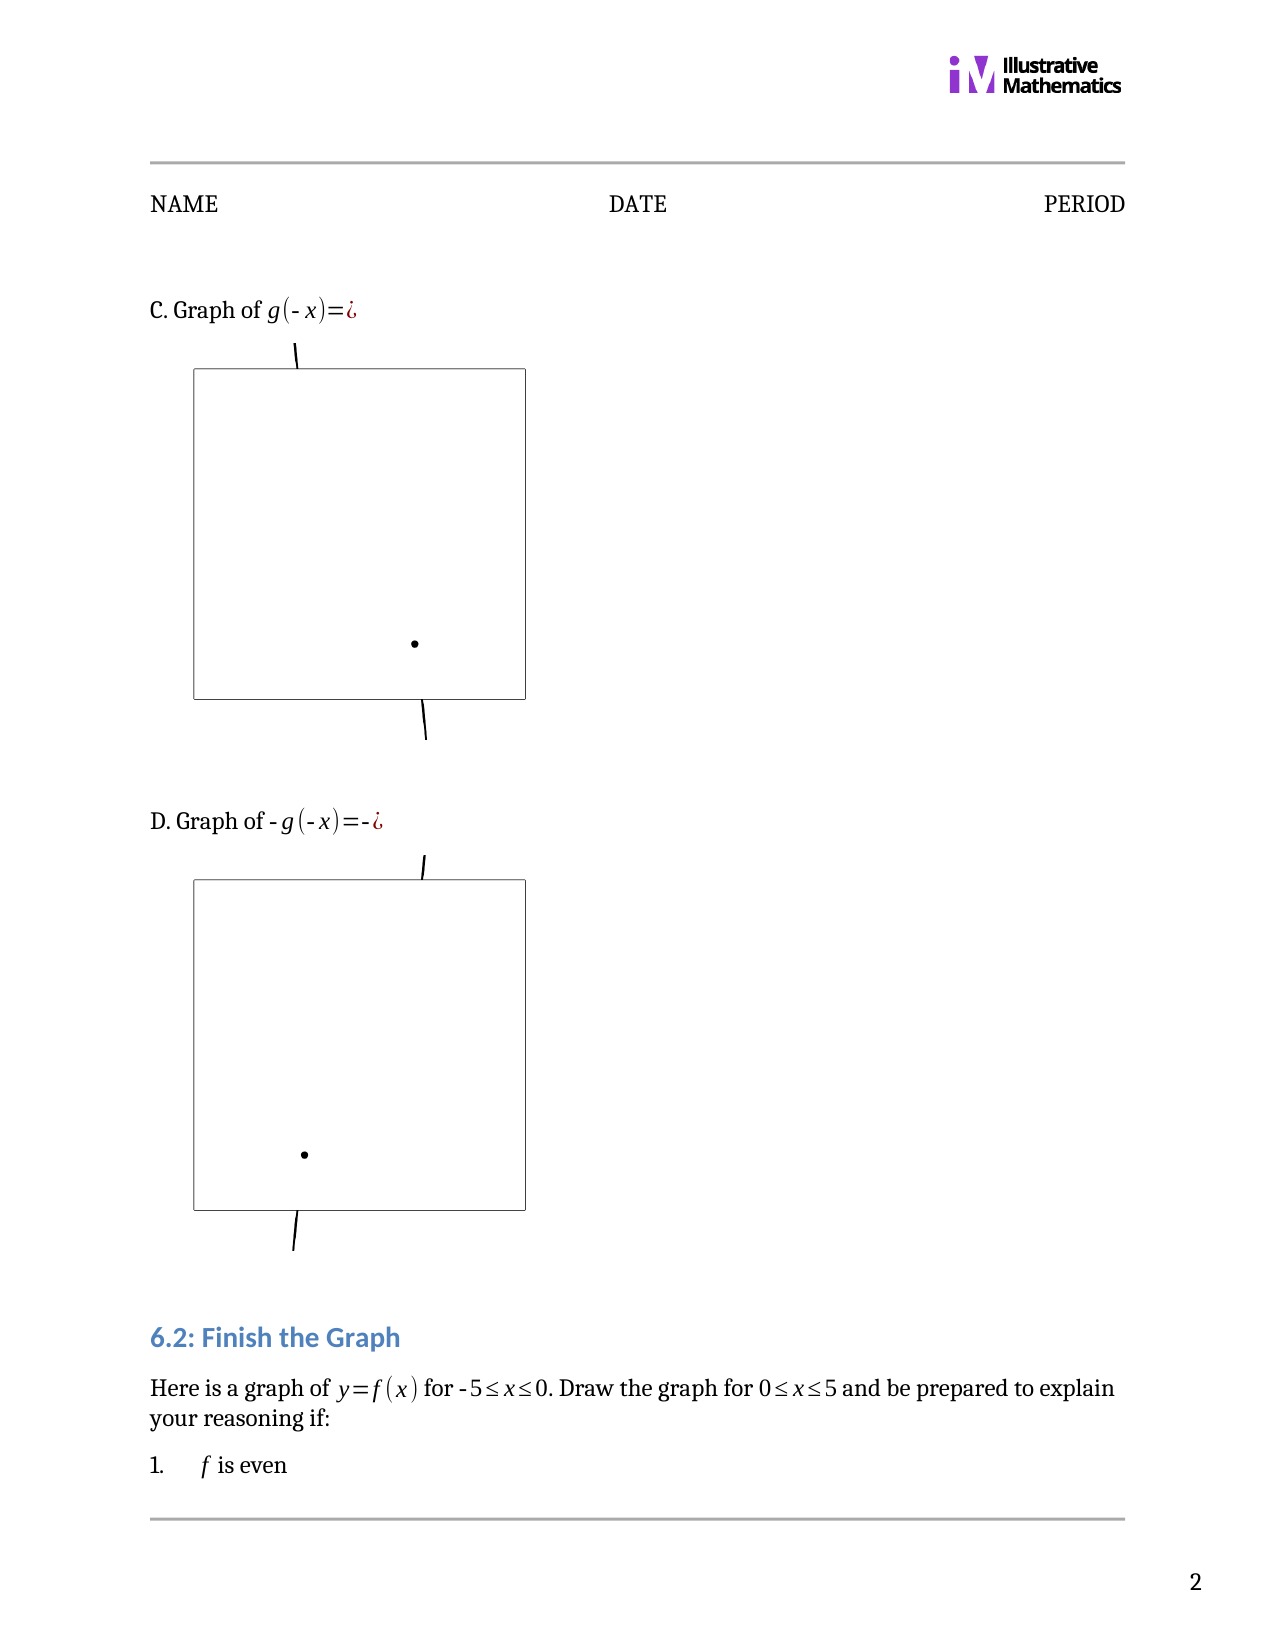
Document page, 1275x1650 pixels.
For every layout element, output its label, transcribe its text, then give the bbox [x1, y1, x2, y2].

text C. Graph of [150, 295, 1125, 325]
subtitle 6.2: Finish the Graph [150, 1319, 1125, 1355]
picture [168, 855, 565, 1251]
picture [168, 343, 565, 740]
picture [949, 55, 1121, 93]
text Here is a graph of for . Draw the graph for and be prepared to explain your reasoning if: [150, 1374, 1125, 1432]
text D. Graph of [150, 806, 1125, 836]
list is even [150, 1451, 1125, 1480]
